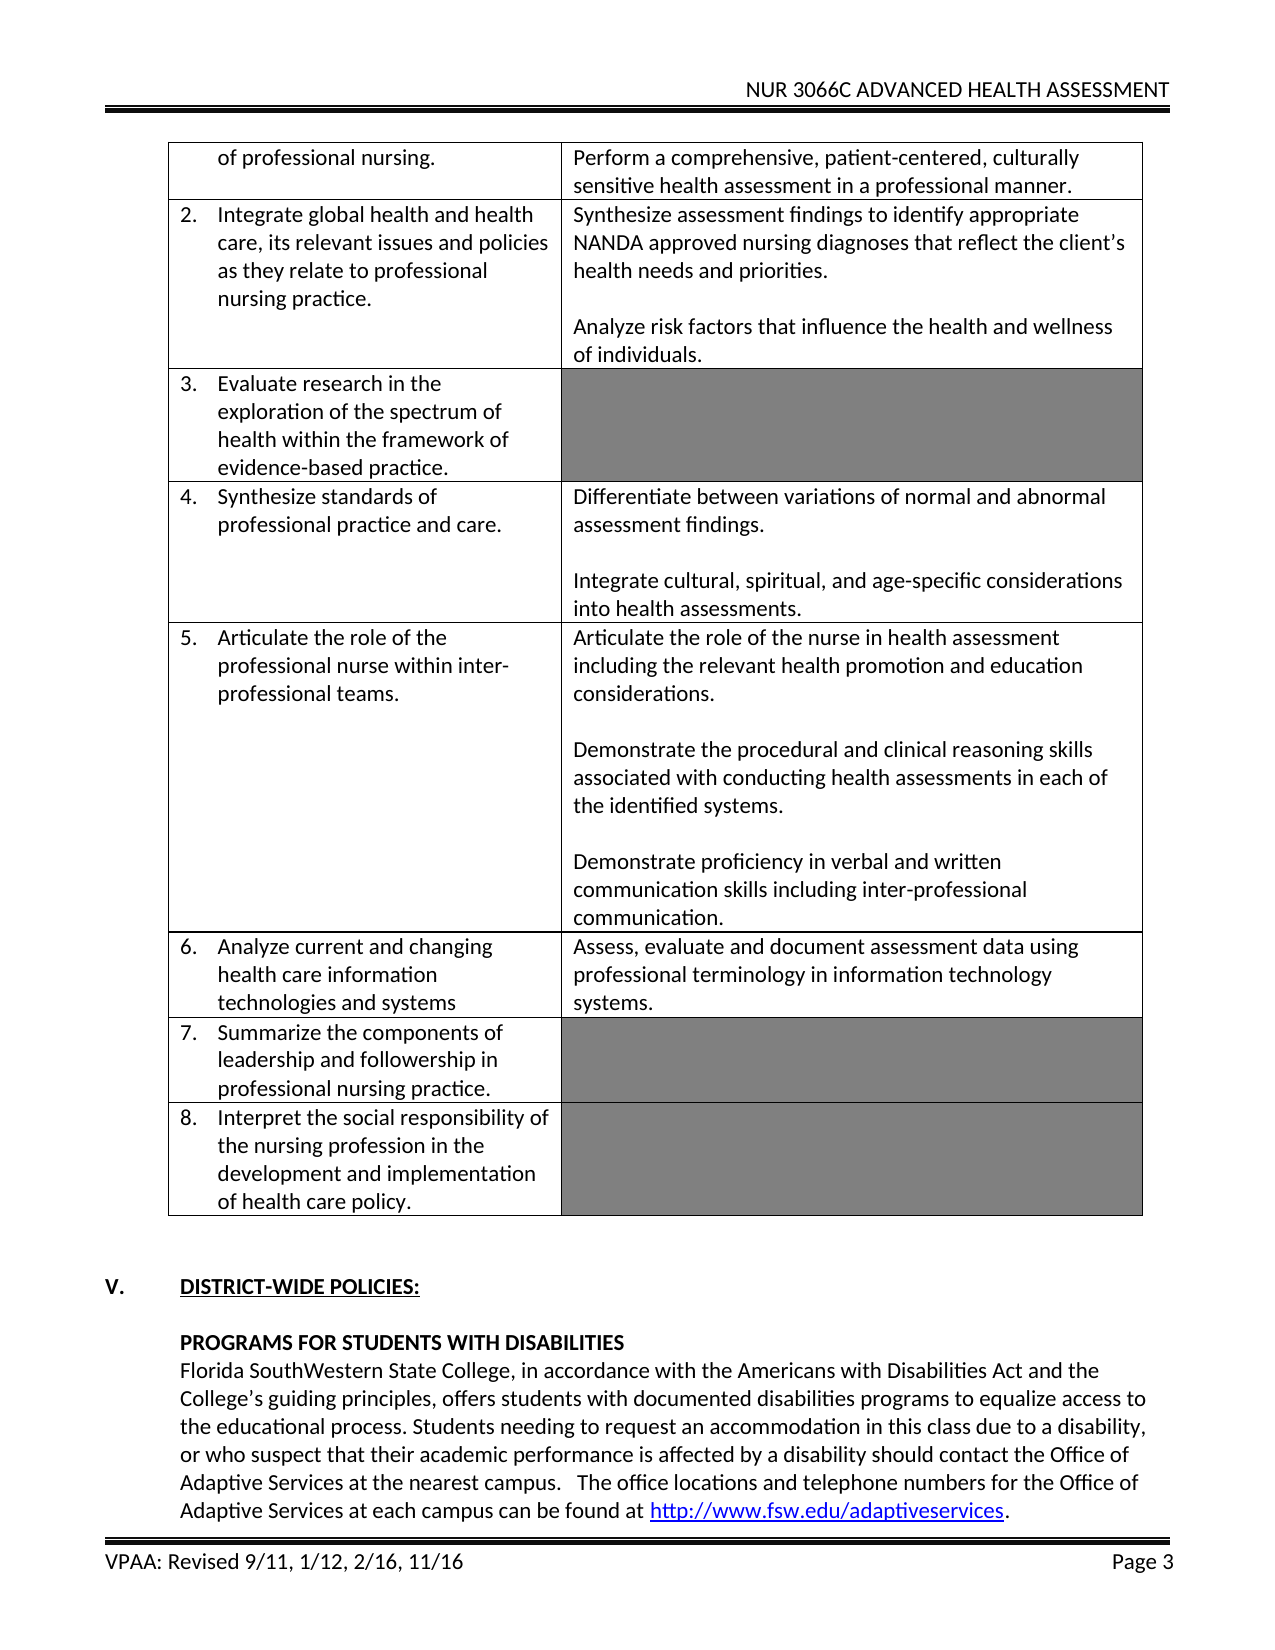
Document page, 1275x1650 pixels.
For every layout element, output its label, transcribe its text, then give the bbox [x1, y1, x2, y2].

table_cell Articulate the role of the professional nurse within inter-professional teams. [169, 623, 561, 931]
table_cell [169, 143, 561, 199]
table_cell Evaluate research in the exploration of the spectrum of health within the framework of evidence-based practice. [169, 369, 561, 481]
table_cell Summarize the components of leadership and followership in professional nursing practice. [169, 1018, 561, 1102]
table_cell Assess, evaluate and document assessment data using professional terminology in information technology systems. [562, 933, 1142, 1017]
list DISTRICT-WIDE POLICIES: [105, 1272, 1170, 1300]
table_cell [562, 1018, 1142, 1102]
text Florida SouthWestern State College, in accordance with the Americans with Disabilities Act and the College’s guiding principles, offers students with documented disabilities programs to equalize access to the educational process. Students needing to request an accommodation in this class due to a disability, or who suspect that their academic performance is affected by a disability should contact the Office of Adaptive Services at the nearest campus. The office locations and telephone numbers for the Office of Adaptive Services at each campus can be found at http://www.fsw.edu/adaptiveservices. [180, 1356, 1170, 1524]
table_cell Synthesize standards of professional practice and care. [169, 482, 561, 622]
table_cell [562, 143, 1142, 199]
table_cell Synthesize assessment findings to identify appropriate NANDA approved nursing diagnoses that reflect the client’s health needs and priorities. Analyze risk factors that influence the health and wellness of individuals. [562, 200, 1142, 368]
table_cell [562, 1103, 1142, 1215]
table_cell Differentiate between variations of normal and abnormal assessment findings. Integrate cultural, spiritual, and age-specific considerations into health assessments. [562, 482, 1142, 622]
text Programs for Students with Disabilities [180, 1328, 1170, 1356]
table_cell Analyze current and changing health care information technologies and systems [169, 933, 561, 1017]
table_cell Integrate global health and health care, its relevant issues and policies as they relate to professional nursing practice. [169, 200, 561, 368]
table_cell Articulate the role of the nurse in health assessment including the relevant health promotion and education considerations. Demonstrate the procedural and clinical reasoning skills associated with conducting health assessments in each of the identified systems. Demonstrate proficiency in verbal and written communication skills including inter-professional communication. [562, 623, 1142, 931]
table_cell [562, 369, 1142, 481]
table_cell Interpret the social responsibility of the nursing profession in the development and implementation of health care policy. [169, 1103, 561, 1215]
